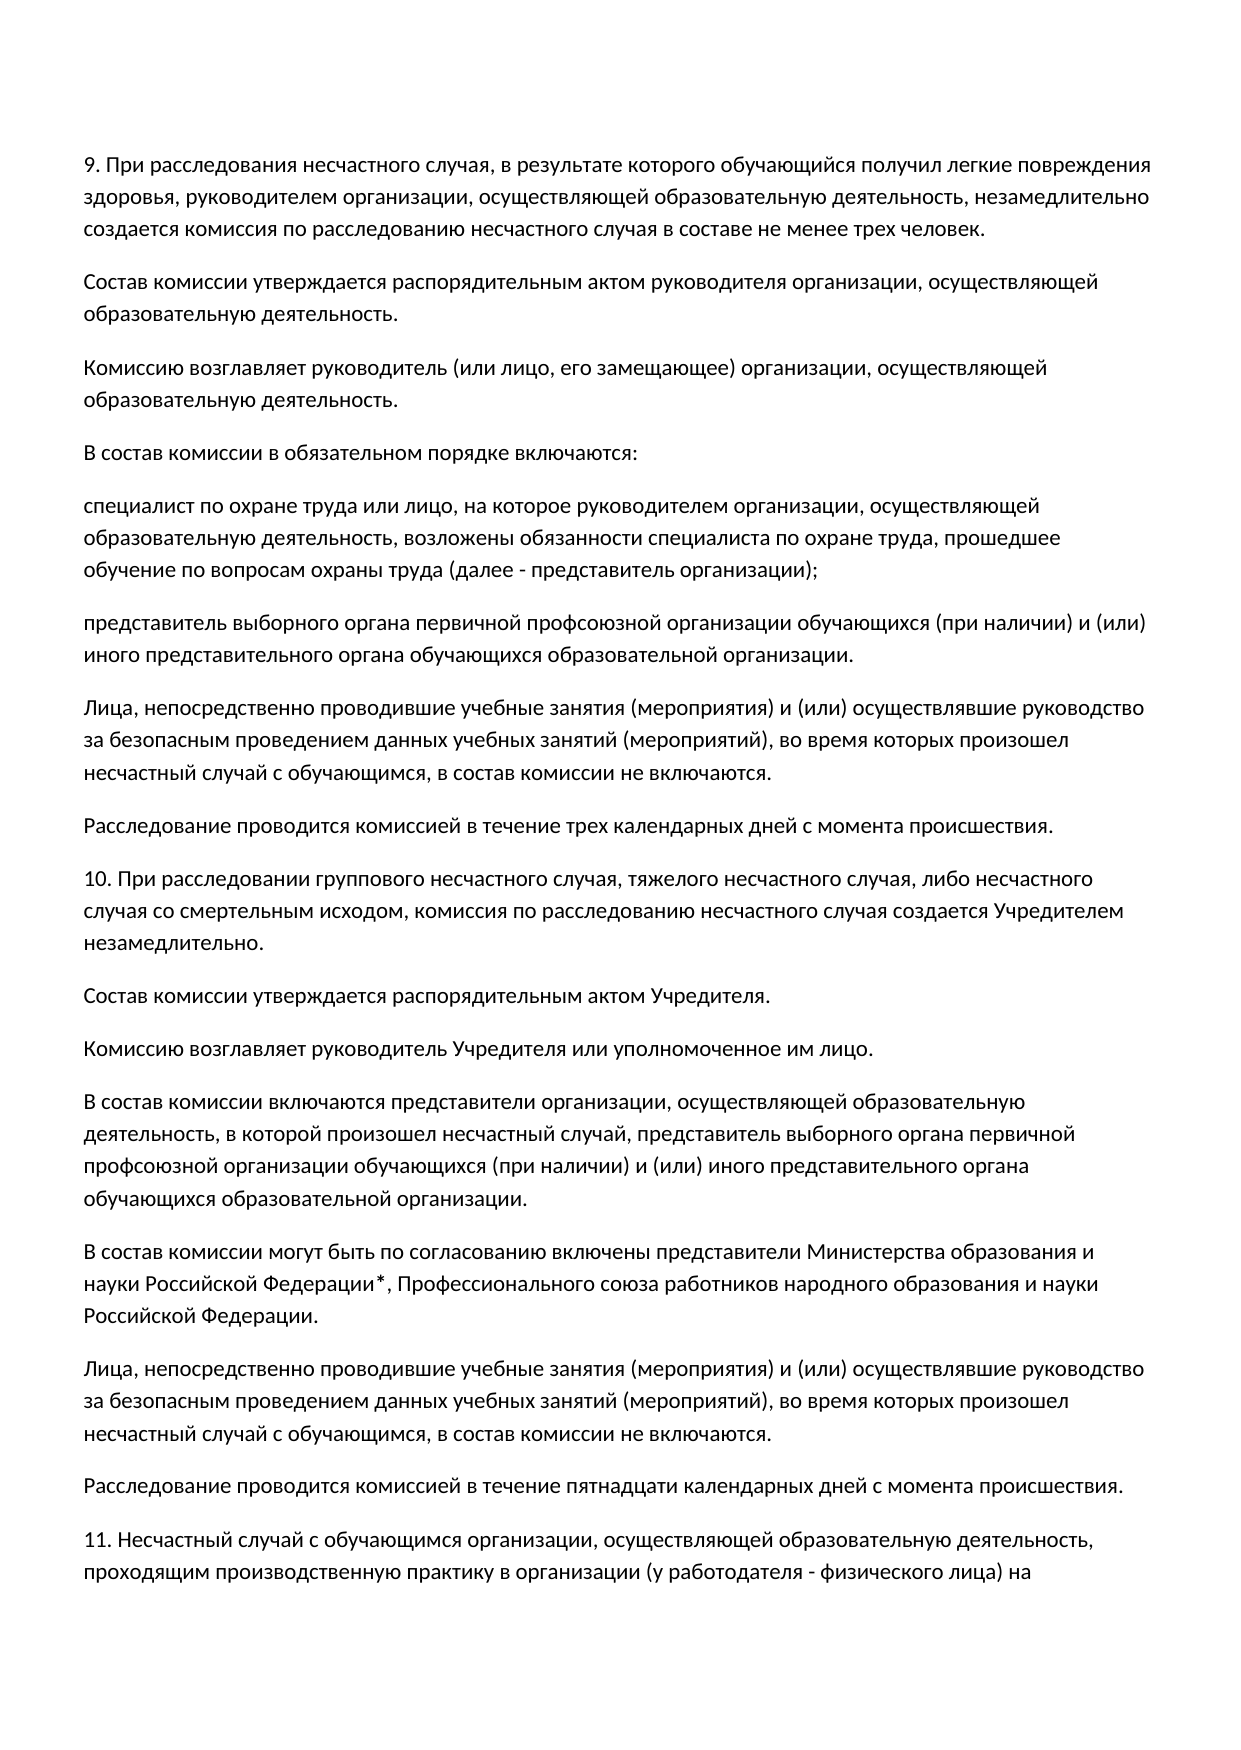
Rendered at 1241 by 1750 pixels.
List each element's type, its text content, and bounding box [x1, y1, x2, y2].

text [83, 1525, 1157, 1585]
text Лица, непосредственно проводившие учебные занятия (мероприятия) и (или) осуществлявшие руководство за безопасным проведением данных учебных занятий (мероприятий), во время которых произошел несчастный случай с обучающимся, в состав комиссии не включаются. [83, 1354, 1157, 1447]
text представитель выборного органа первичной профсоюзной организации обучающихся (при наличии) и (или) иного представительного органа обучающихся образовательной организации. [83, 608, 1157, 668]
text Состав комиссии утверждается распорядительным актом Учредителя. [83, 981, 1157, 1009]
text Расследование проводится комиссией в течение пятнадцати календарных дней с момента происшествия. [83, 1472, 1157, 1500]
text В состав комиссии включаются представители организации, осуществляющей образовательную деятельность, в которой произошел несчастный случай, представитель выборного органа первичной профсоюзной организации обучающихся (при наличии) и (или) иного представительного органа обучающихся образовательной организации. [83, 1087, 1157, 1212]
text Комиссию возглавляет руководитель (или лицо, его замещающее) организации, осуществляющей образовательную деятельность. [83, 353, 1157, 413]
text специалист по охране труда или лицо, на которое руководителем организации, осуществляющей образовательную деятельность, возложены обязанности специалиста по охране труда, прошедшее обучение по вопросам охраны труда (далее - представитель организации); [83, 491, 1157, 583]
text Комиссию возглавляет руководитель Учредителя или уполномоченное им лицо. [83, 1034, 1157, 1062]
text В состав комиссии в обязательном порядке включаются: [83, 438, 1157, 466]
text Лица, непосредственно проводившие учебные занятия (мероприятия) и (или) осуществлявшие руководство за безопасным проведением данных учебных занятий (мероприятий), во время которых произошел несчастный случай с обучающимся, в состав комиссии не включаются. [83, 693, 1157, 786]
text Расследование проводится комиссией в течение трех календарных дней с момента происшествия. [83, 811, 1157, 839]
text В состав комиссии могут быть по согласованию включены представители Министерства образования и науки Российской Федерации*, Профессионального союза работников народного образования и науки Российской Федерации. [83, 1237, 1157, 1329]
text 10. При расследовании группового несчастного случая, тяжелого несчастного случая, либо несчастного случая со смертельным исходом, комиссия по расследованию несчастного случая создается Учредителем незамедлительно. [83, 864, 1157, 956]
text Состав комиссии утверждается распорядительным актом руководителя организации, осуществляющей образовательную деятельность. [83, 267, 1157, 328]
text 9. При расследования несчастного случая, в результате которого обучающийся получил легкие повреждения здоровья, руководителем организации, осуществляющей образовательную деятельность, незамедлительно создается комиссия по расследованию несчастного случая в составе не менее трех человек. [83, 150, 1157, 242]
